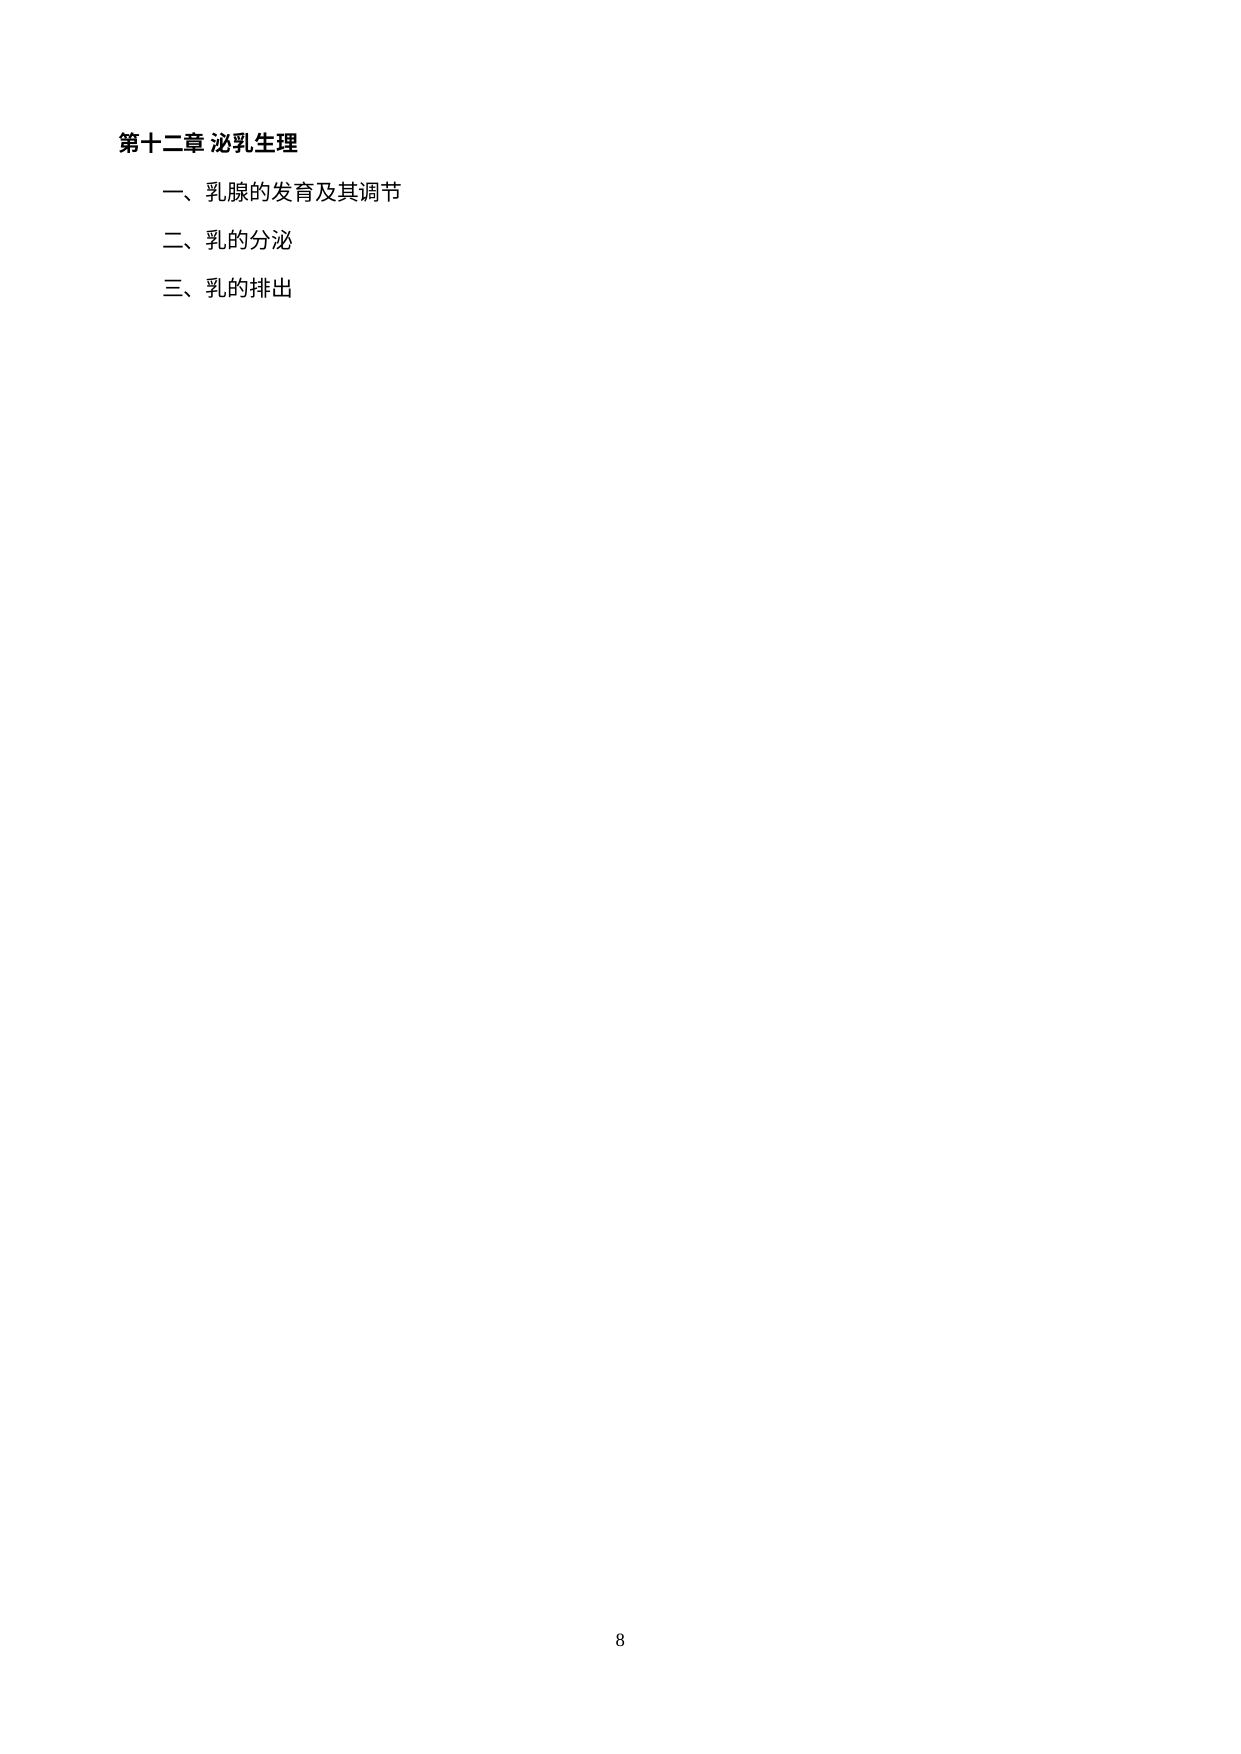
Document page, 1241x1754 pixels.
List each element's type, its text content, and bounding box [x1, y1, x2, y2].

text 三、乳的排出 [118, 271, 1122, 303]
text 一、乳腺的发育及其调节 [118, 174, 1122, 207]
text 第十二章 泌乳生理 [118, 126, 1122, 158]
text 二、乳的分泌 [118, 223, 1122, 255]
